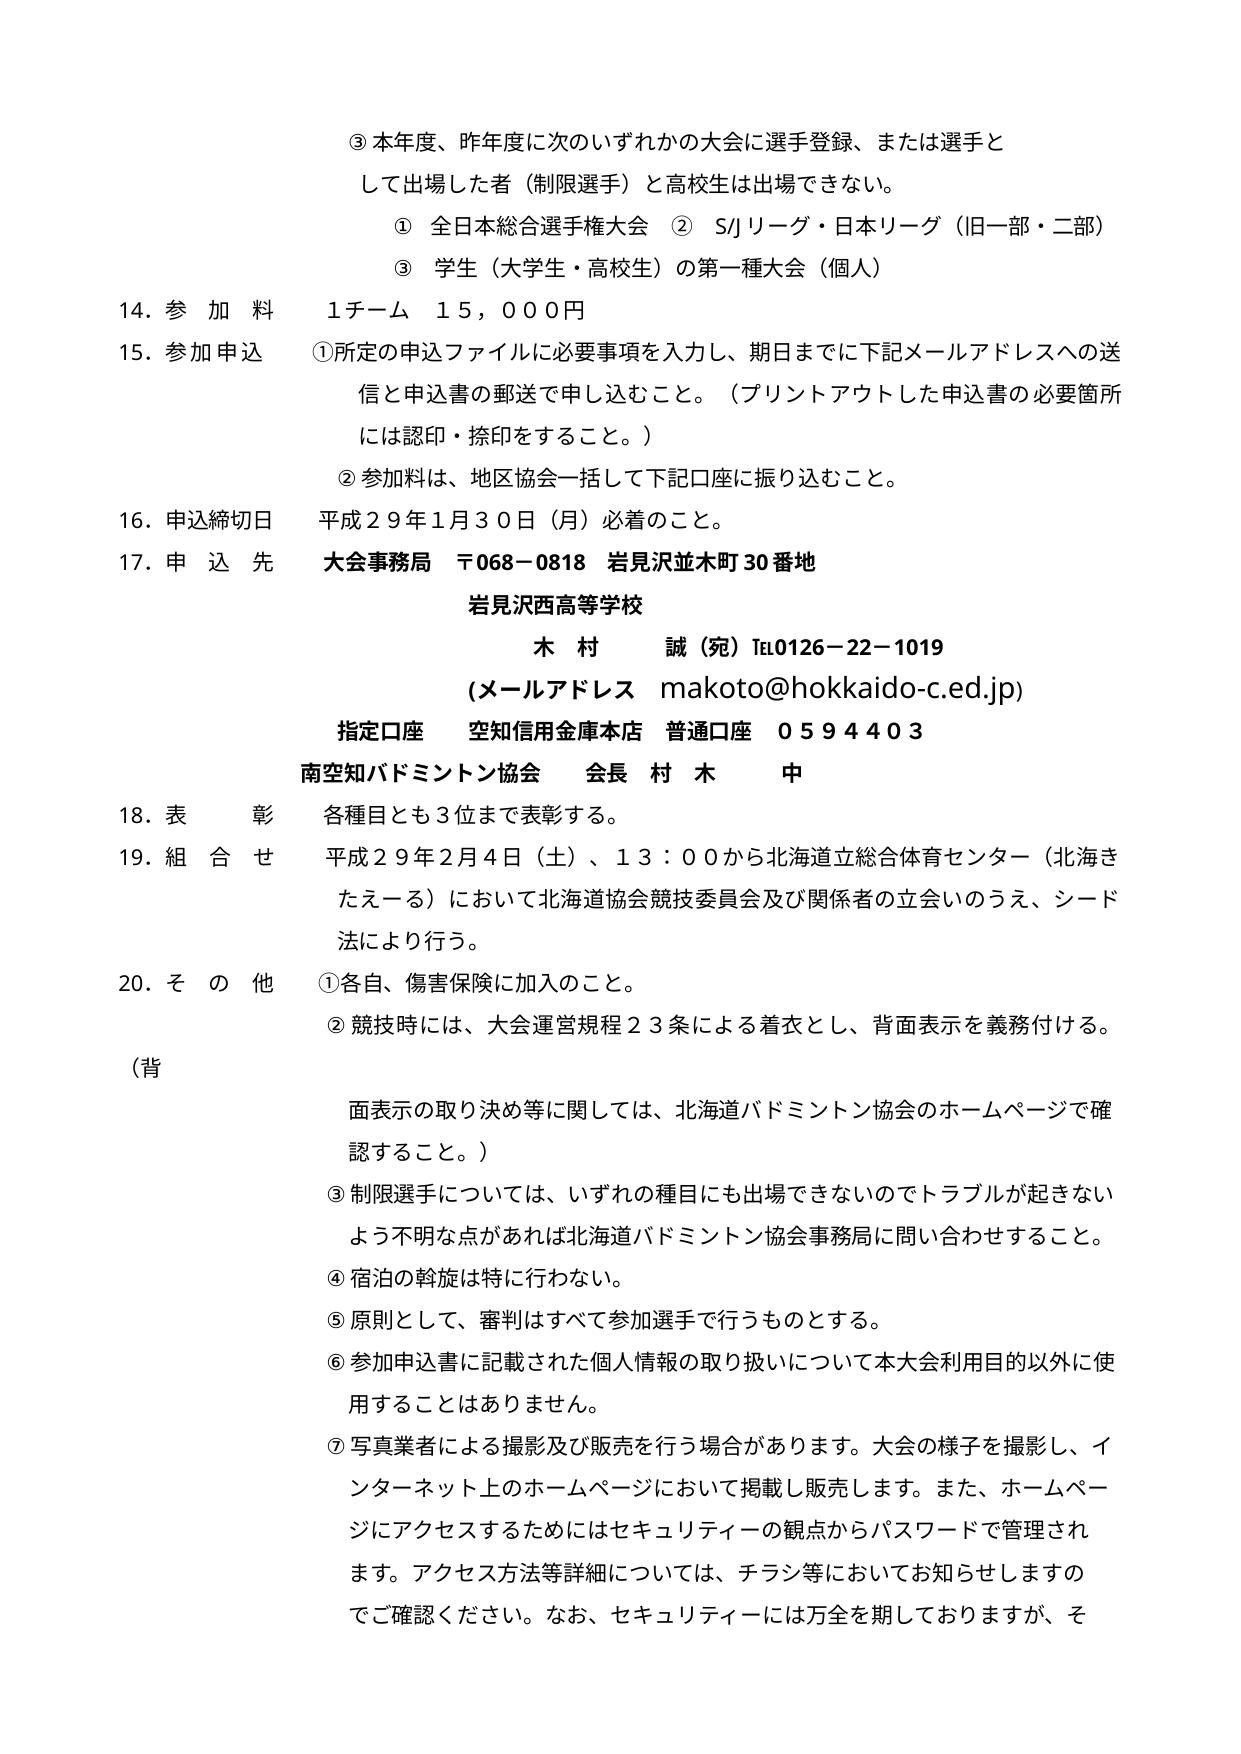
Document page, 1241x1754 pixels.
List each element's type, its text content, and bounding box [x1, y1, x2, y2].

text 14．参 加 料 １チーム １５，０００円 [118, 288, 1122, 330]
text ②競技時には、大会運営規程２３条による着衣とし、背面表示を義務付ける。（背 [118, 1003, 1122, 1087]
text ④宿泊の斡旋は特に行わない。 [326, 1256, 1122, 1298]
list 全日本総合選手権大会 ② S/Jリーグ・日本リーグ（旧一部・二部） [393, 204, 1122, 246]
text ⑦写真業者による撮影及び販売を行う場合があります。大会の様子を撮影し、イ [326, 1424, 1122, 1466]
text ③本年度、昨年度に次のいずれかの大会に選手登録、または選手と [118, 119, 1122, 162]
text して出場した者（制限選手）と高校生は出場できない。 [118, 162, 1122, 204]
text ③制限選手については、いずれの種目にも出場できないのでトラブルが起きない [326, 1172, 1122, 1214]
text 指定口座 空知信用金庫本店 普通口座 ０５９４４０３ [118, 709, 1122, 751]
text ③ 学生（大学生・高校生）の第一種大会（個人） [118, 246, 1122, 288]
text ⑥参加申込書に記載された個人情報の取り扱いについて本大会利用目的以外に使 [118, 1340, 1122, 1382]
text 南空知バドミントン協会 会長 村 木 中 [118, 751, 1122, 793]
text 18．表 彰 各種目とも３位まで表彰する。 [118, 793, 1122, 835]
text 16．申込締切日 平成２９年１月３０日（月）必着のこと。 [118, 498, 1122, 540]
text ジにアクセスするためにはセキュリティーの観点からパスワードで管理され [348, 1508, 1122, 1550]
text 20．そ の 他 ①各自、傷害保険に加入のこと。 [118, 961, 1122, 1003]
text ます。アクセス方法等詳細については、チラシ等においてお知らせしますの [348, 1550, 1122, 1592]
text 用することはありません。 [118, 1382, 1122, 1424]
text (メールアドレス makoto@hokkaido-c.ed.jp) [118, 667, 1122, 709]
text ②参加料は、地区協会一括して下記口座に振り込むこと。 [118, 456, 1122, 498]
text よう不明な点があれば北海道バドミントン協会事務局に問い合わせすること。 [348, 1214, 1122, 1256]
text でご確認ください。なお、セキュリティーには万全を期しておりますが、そ [348, 1592, 1122, 1634]
text 15．参加申込 ①所定の申込ファイルに必要事項を入力し、期日までに下記メールアドレスへの送信と申込書の郵送で申し込むこと。（プリントアウトした申込書の必要箇所には認印・捺印をすること。） [118, 330, 1122, 456]
text ンターネット上のホームページにおいて掲載し販売します。また、ホームペー [348, 1466, 1122, 1508]
text 面表示の取り決め等に関しては、北海道バドミントン協会のホームページで確 [118, 1087, 1122, 1129]
text 17．申 込 先 大会事務局 〒068－0818 岩見沢並木町30番地 [118, 540, 1122, 582]
text 木 村 誠（宛）℡0126－22－1019 [118, 624, 1122, 667]
text 認すること。） [118, 1129, 1122, 1172]
text ⑤原則として、審判はすべて参加選手で行うものとする。 [326, 1298, 1122, 1340]
text 岩見沢西高等学校 [118, 582, 1122, 624]
text 19．組 合 せ 平成２９年２月４日（土）、１３：００から北海道立総合体育センター（北海きたえーる）において北海道協会競技委員会及び関係者の立会いのうえ、シード法により行う。 [118, 835, 1122, 961]
